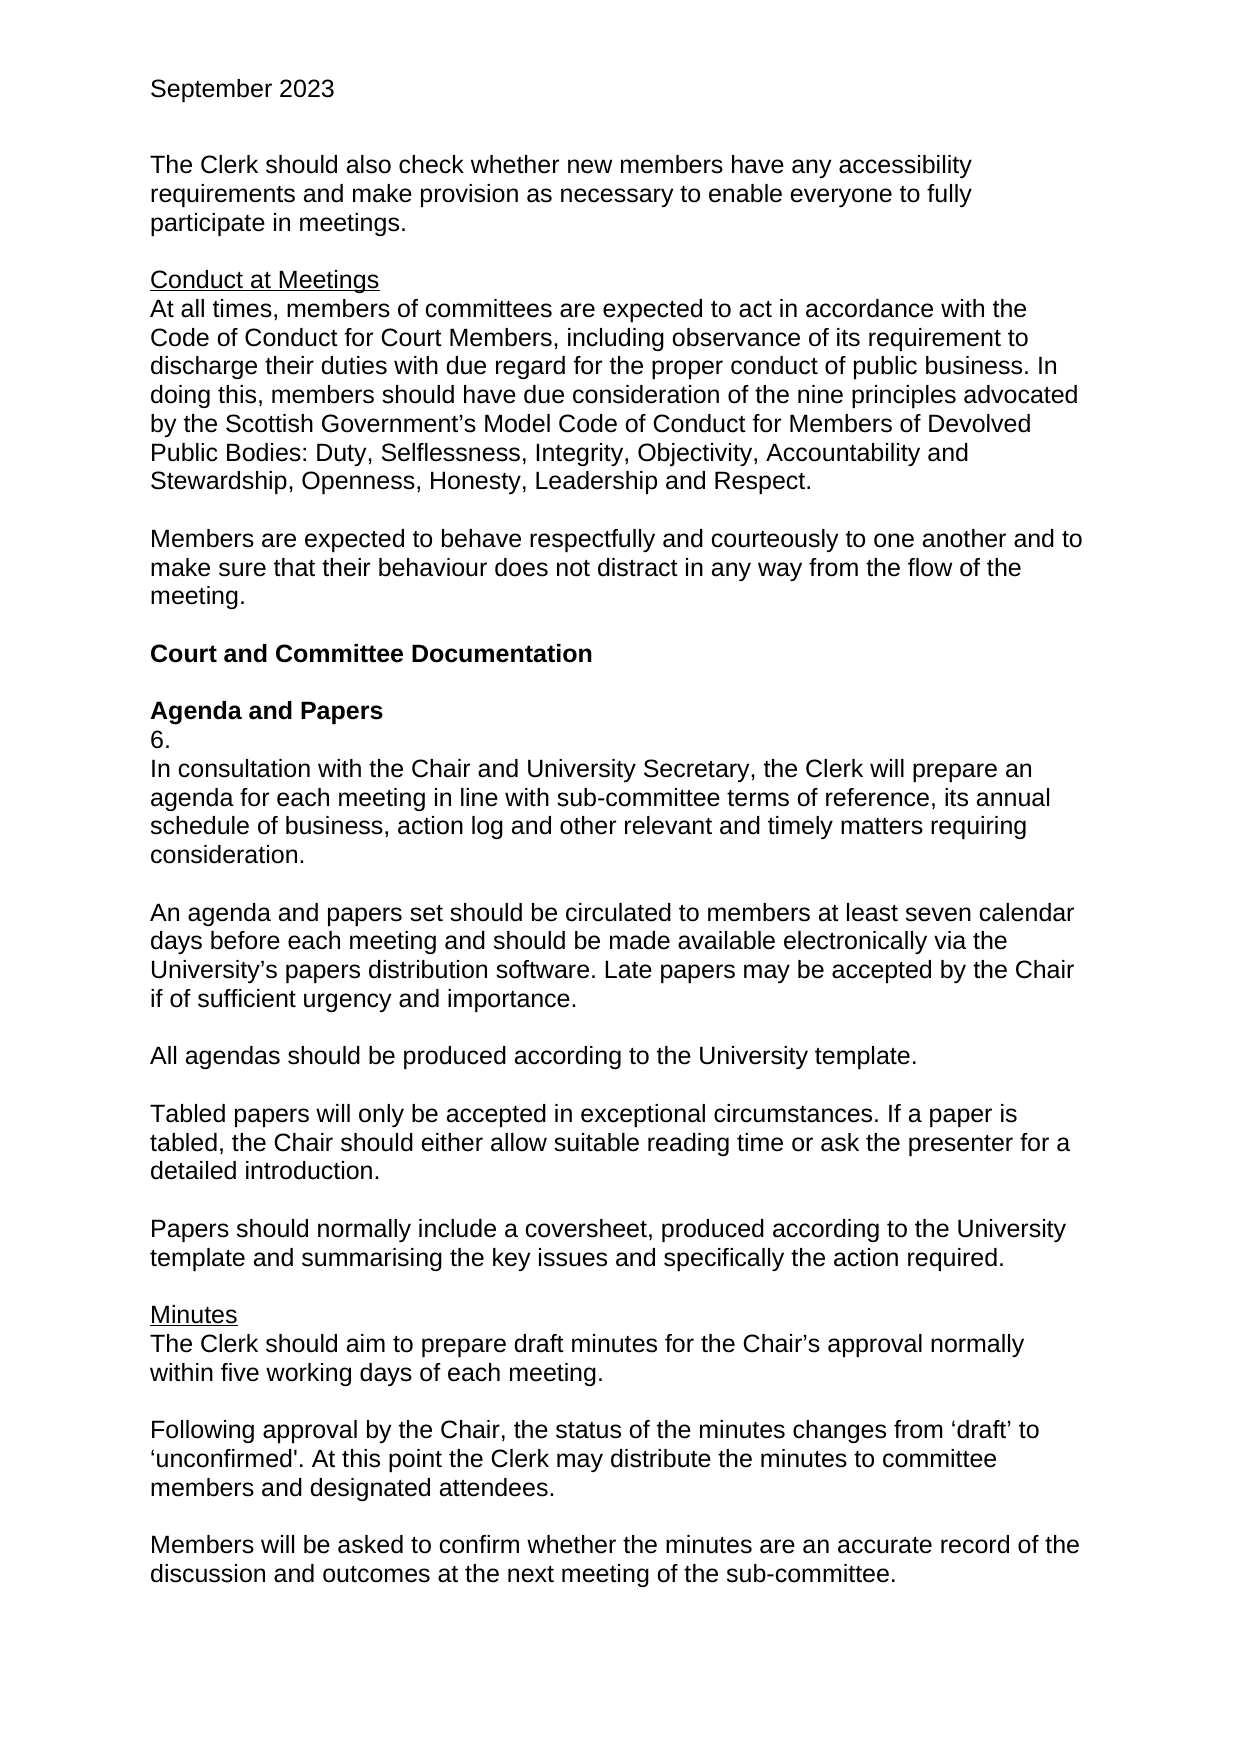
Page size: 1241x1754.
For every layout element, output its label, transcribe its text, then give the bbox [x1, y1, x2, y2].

text In consultation with the Chair and University Secretary, the Clerk will prepare an agenda for each meeting in line with sub-committee terms of reference, its annual schedule of business, action log and other relevant and timely matters requiring consideration. [150, 754, 1090, 869]
text Papers should normally include a coversheet, produced according to the University template and summarising the key issues and specifically the action required. [150, 1214, 1090, 1271]
text At all times, members of committees are expected to act in accordance with the Code of Conduct for Court Members, including observance of its requirement to discharge their duties with due regard for the proper conduct of public business. In doing this, members should have due consideration of the nine principles advocated by the Scottish Government’s Model Code of Conduct for Members of Devolved Public Bodies: Duty, Selflessness, Integrity, Objectivity, Accountability and Stewardship, Openness, Honesty, Leadership and Respect. [150, 294, 1090, 495]
text The Clerk should also check whether new members have any accessibility requirements and make provision as necessary to enable everyone to fully participate in meetings. [150, 150, 1090, 236]
text An agenda and papers set should be circulated to members at least seven calendar days before each meeting and should be made available electronically via the University’s papers distribution software. Late papers may be accepted by the Chair if of sufficient urgency and importance. [150, 897, 1090, 1012]
text Following approval by the Chair, the status of the minutes changes from ‘draft’ to ‘unconfirmed'. At this point the Clerk may distribute the minutes to committee members and designated attendees. [150, 1415, 1090, 1501]
text All agendas should be produced according to the University template. [150, 1041, 1090, 1070]
text Agenda and Papers [150, 696, 1090, 725]
text Members are expected to behave respectfully and courteously to one another and to make sure that their behaviour does not distract in any way from the flow of the meeting. [150, 524, 1090, 610]
text Minutes [150, 1300, 1090, 1329]
text Members will be asked to confirm whether the minutes are an accurate record of the discussion and outcomes at the next meeting of the sub-committee. [150, 1530, 1090, 1587]
text Conduct at Meetings [150, 265, 1090, 294]
text The Clerk should aim to prepare draft minutes for the Chair’s approval normally within five working days of each meeting. [150, 1329, 1090, 1386]
text Court and Committee Documentation [150, 639, 1090, 667]
text Tabled papers will only be accepted in exceptional circumstances. If a paper is tabled, the Chair should either allow suitable reading time or ask the presenter for a detailed introduction. [150, 1099, 1090, 1185]
